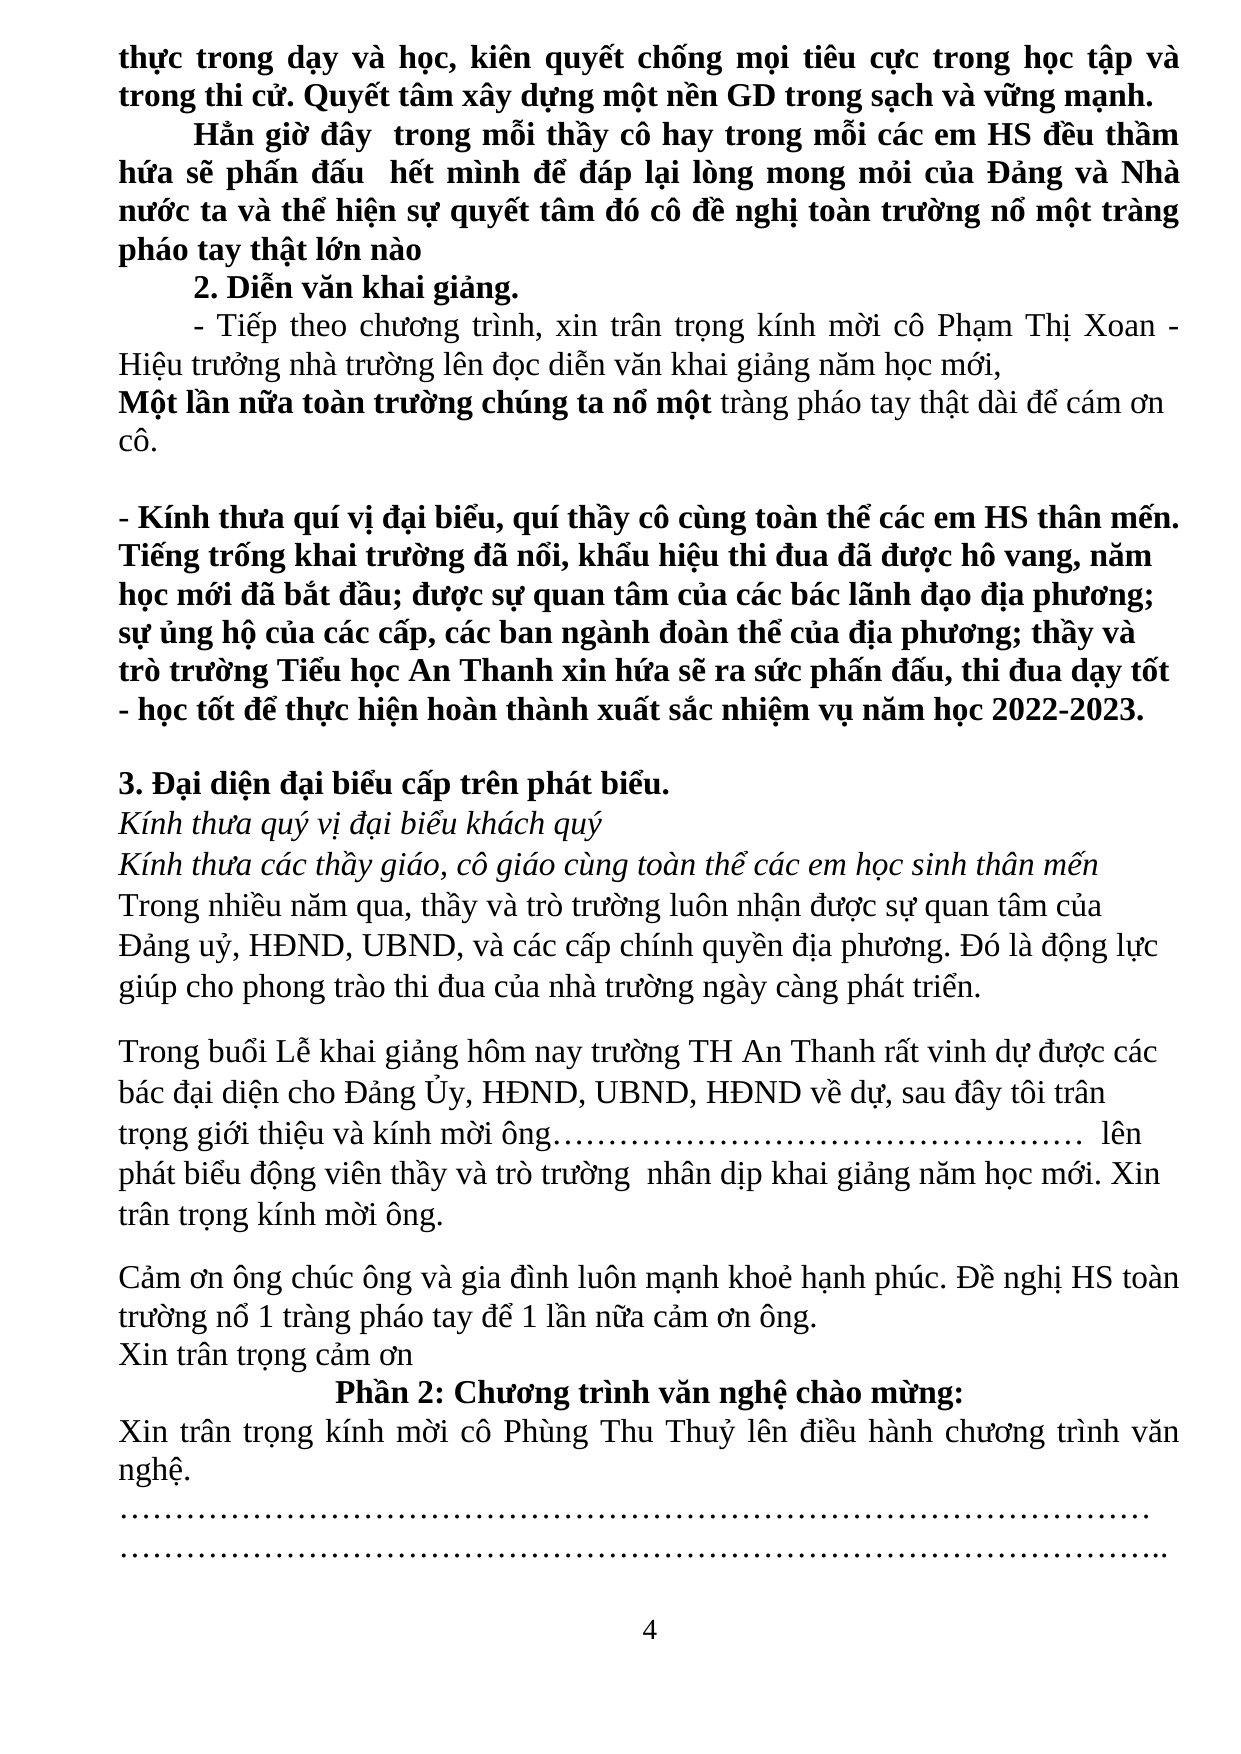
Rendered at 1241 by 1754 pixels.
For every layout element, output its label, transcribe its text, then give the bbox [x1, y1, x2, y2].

text Hẳn giờ đây trong mỗi thầy cô hay trong mỗi các em HS đều thầm hứa sẽ phấn đấu hết mình để đáp lại lòng mong mỏi của Đảng và Nhà nước ta và thể hiện sự quyết tâm đó cô đề nghị toàn trường nổ một tràng pháo tay thật lớn nào [118, 114, 1181, 267]
text Xin trân trọng kính mời cô Phùng Thu Thuỷ lên điều hành chương trình văn nghệ. [118, 1411, 1181, 1488]
text Xin trân trọng cảm ơn [118, 1334, 1181, 1373]
text 2. Diễn văn khai giảng. [118, 267, 1181, 306]
text Cảm ơn ông chúc ông và gia đình luôn mạnh khoẻ hạnh phúc. Đề nghị HS toàn trường nổ 1 tràng pháo tay để 1 lần nữa cảm ơn ông. [118, 1258, 1181, 1334]
text 3. Đại diện đại biểu cấp trên phát biểu. [118, 761, 1181, 801]
text …………………………………………………………………………………………………………………………………………………………………….. [118, 1488, 1181, 1564]
text Kính thưa quý vị đại biểu khách quý [118, 801, 1181, 842]
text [118, 37, 1181, 114]
text Trong nhiều năm qua, thầy và trò trường luôn nhận được sự quan tâm của Đảng uỷ, HĐND, UBND, và các cấp chính quyền địa phương. Đó là động lực giúp cho phong trào thi đua của nhà trường ngày càng phát triển. [118, 883, 1181, 1004]
text - Tiếp theo chương trình, xin trân trọng kính mời cô Phạm Thị Xoan - Hiệu trưởng nhà trường lên đọc diễn văn khai giảng năm học mới, [118, 306, 1181, 382]
text Kính thưa các thầy giáo, cô giáo cùng toàn thể các em học sinh thân mến [118, 842, 1181, 883]
text Trong buổi Lễ khai giảng hôm nay trường TH An Thanh rất vinh dự được các bác đại diện cho Đảng Ủy, HĐND, UBND, HĐND về dự, sau đây tôi trân trọng giới thiệu và kính mời ông………………………………………… lên phát biểu động viên thầy và trò trường nhân dịp khai giảng năm học mới. Xin trân trọng kính mời ông. [118, 1029, 1181, 1233]
text Phần 2: Chương trình văn nghệ chào mừng: [118, 1373, 1181, 1411]
text - Kính thưa quí vị đại biểu, quí thầy cô cùng toàn thể các em HS thân mến. Tiếng trống khai trường đã nổi, khẩu hiệu thi đua đã được hô vang, năm học mới đã bắt đầu; được sự quan tâm của các bác lãnh đạo địa phương; sự ủng hộ của các cấp, các ban ngành đoàn thể của địa phương; thầy và trò trường Tiểu học An Thanh xin hứa sẽ ra sức phấn đấu, thi đua dạy tốt - học tốt để thực hiện hoàn thành xuất sắc nhiệm vụ năm học 2022-2023. [118, 497, 1181, 727]
text Một lần nữa toàn trường chúng ta nổ một tràng pháo tay thật dài để cám ơn cô. [118, 382, 1181, 459]
